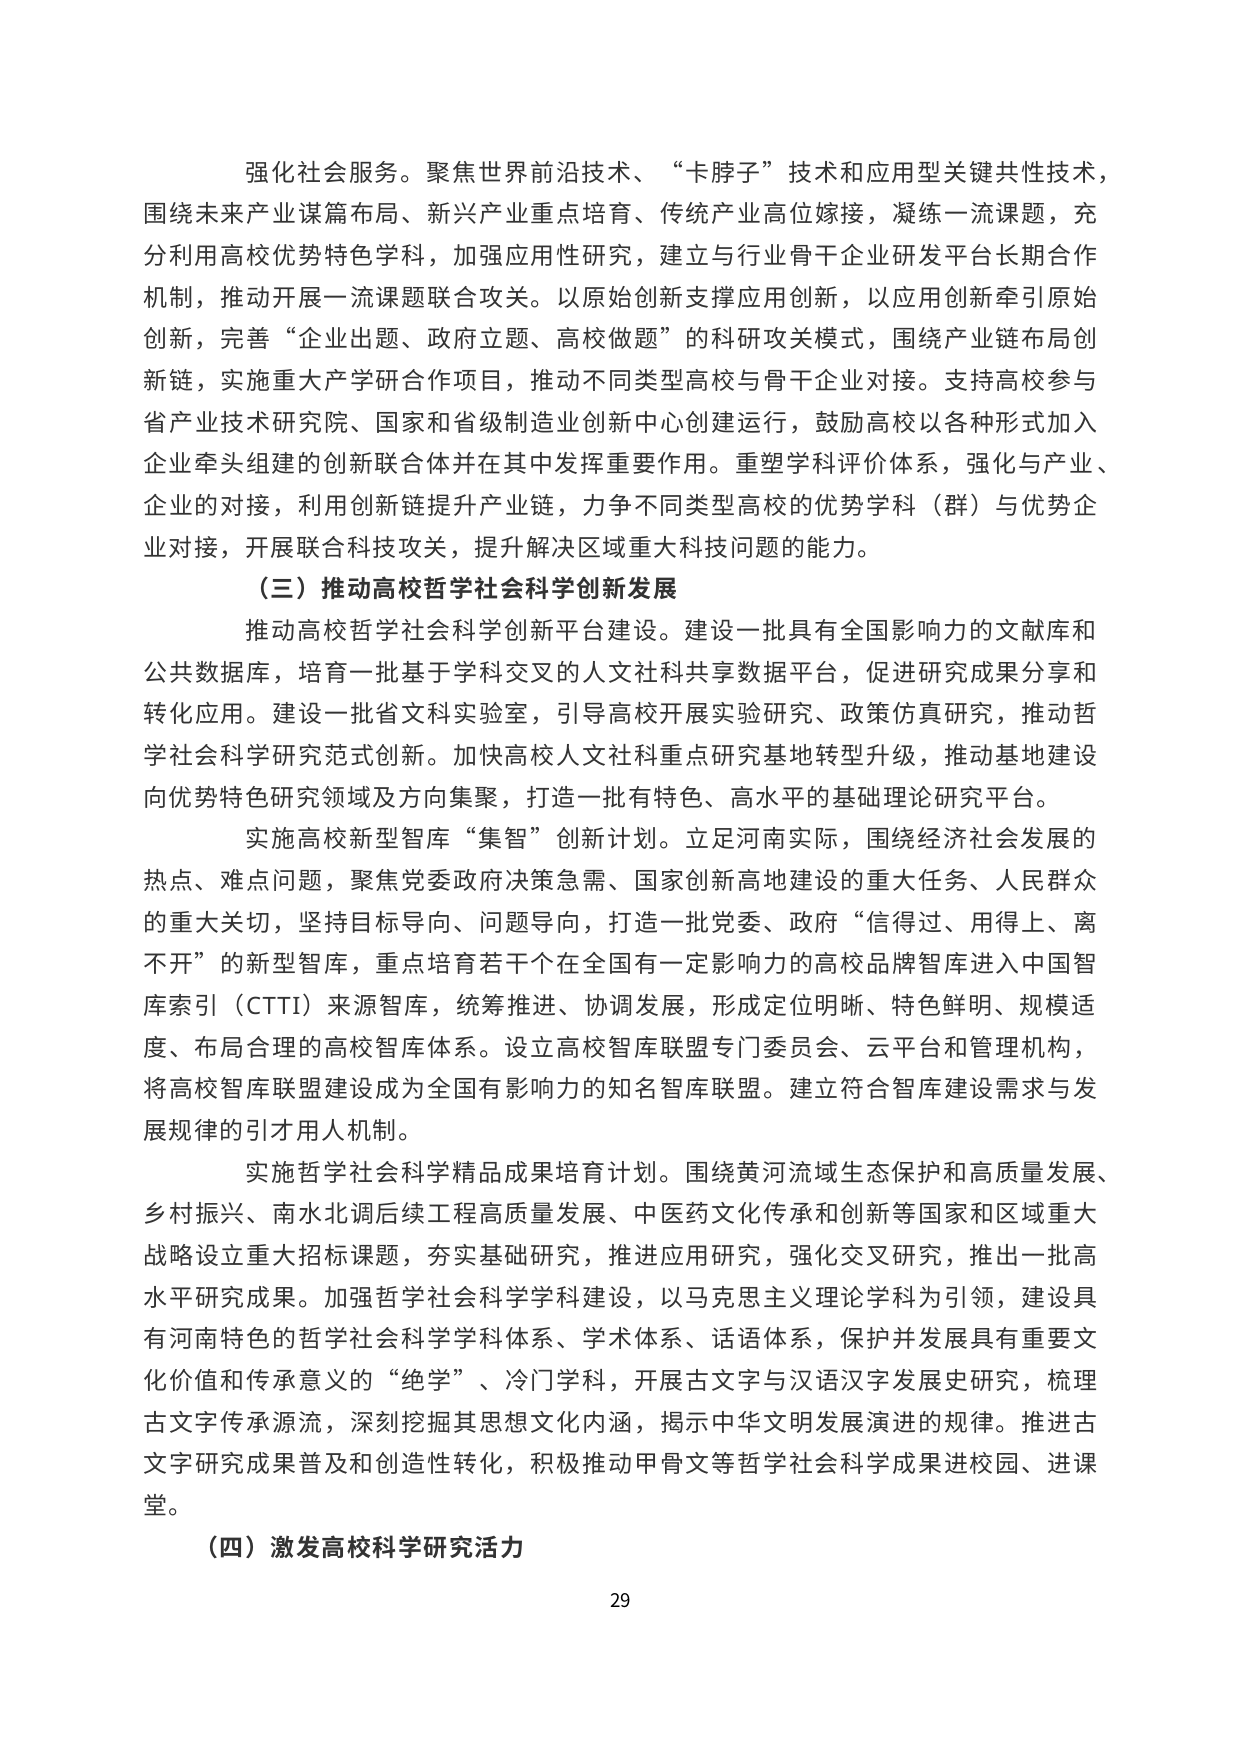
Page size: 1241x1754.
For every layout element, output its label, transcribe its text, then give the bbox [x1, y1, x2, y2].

text 实施高校新型智库“集智”创新计划。立足河南实际，围绕经济社会发展的热点、难点问题，聚焦党委政府决策急需、国家创新高地建设的重大任务、人民群众的重大关切，坚持目标导向、问题导向，打造一批党委、政府“信得过、用得上、离不开”的新型智库，重点培育若干个在全国有一定影响力的高校品牌智库进入中国智库索引（CTTI）来源智库，统筹推进、协调发展，形成定位明晰、特色鲜明、规模适度、布局合理的高校智库体系。设立高校智库联盟专门委员会、云平台和管理机构，将高校智库联盟建设成为全国有影响力的知名智库联盟。建立符合智库建设需求与发展规律的引才用人机制。 [143, 814, 1097, 1148]
text 推动高校哲学社会科学创新平台建设。建设一批具有全国影响力的文献库和公共数据库，培育一批基于学科交叉的人文社科共享数据平台，促进研究成果分享和转化应用。建设一批省文科实验室，引导高校开展实验研究、政策仿真研究，推动哲学社会科学研究范式创新。加快高校人文社科重点研究基地转型升级，推动基地建设向优势特色研究领域及方向集聚，打造一批有特色、高水平的基础理论研究平台。 [143, 606, 1097, 814]
text 强化社会服务。聚焦世界前沿技术、“卡脖子”技术和应用型关键共性技术，围绕未来产业谋篇布局、新兴产业重点培育、传统产业高位嫁接，凝练一流课题，充分利用高校优势特色学科，加强应用性研究，建立与行业骨干企业研发平台长期合作机制，推动开展一流课题联合攻关。以原始创新支撑应用创新，以应用创新牵引原始创新，完善“企业出题、政府立题、高校做题”的科研攻关模式，围绕产业链布局创新链，实施重大产学研合作项目，推动不同类型高校与骨干企业对接。支持高校参与省产业技术研究院、国家和省级制造业创新中心创建运行，鼓励高校以各种形式加入企业牵头组建的创新联合体并在其中发挥重要作用。重塑学科评价体系，强化与产业、企业的对接，利用创新链提升产业链，力争不同类型高校的优势学科（群）与优势企业对接，开展联合科技攻关，提升解决区域重大科技问题的能力。 [143, 148, 1097, 564]
text 实施哲学社会科学精品成果培育计划。围绕黄河流域生态保护和高质量发展、乡村振兴、南水北调后续工程高质量发展、中医药文化传承和创新等国家和区域重大战略设立重大招标课题，夯实基础研究，推进应用研究，强化交叉研究，推出一批高水平研究成果。加强哲学社会科学学科建设，以马克思主义理论学科为引领，建设具有河南特色的哲学社会科学学科体系、学术体系、话语体系，保护并发展具有重要文化价值和传承意义的“绝学”、冷门学科，开展古文字与汉语汉字发展史研究，梳理古文字传承源流，深刻挖掘其思想文化内涵，揭示中华文明发展演进的规律。推进古文字研究成果普及和创造性转化，积极推动甲骨文等哲学社会科学成果进校园、进课堂。 [143, 1148, 1097, 1523]
text （三）推动高校哲学社会科学创新发展 [143, 564, 1097, 606]
text （四）激发高校科学研究活力 [143, 1523, 1097, 1564]
